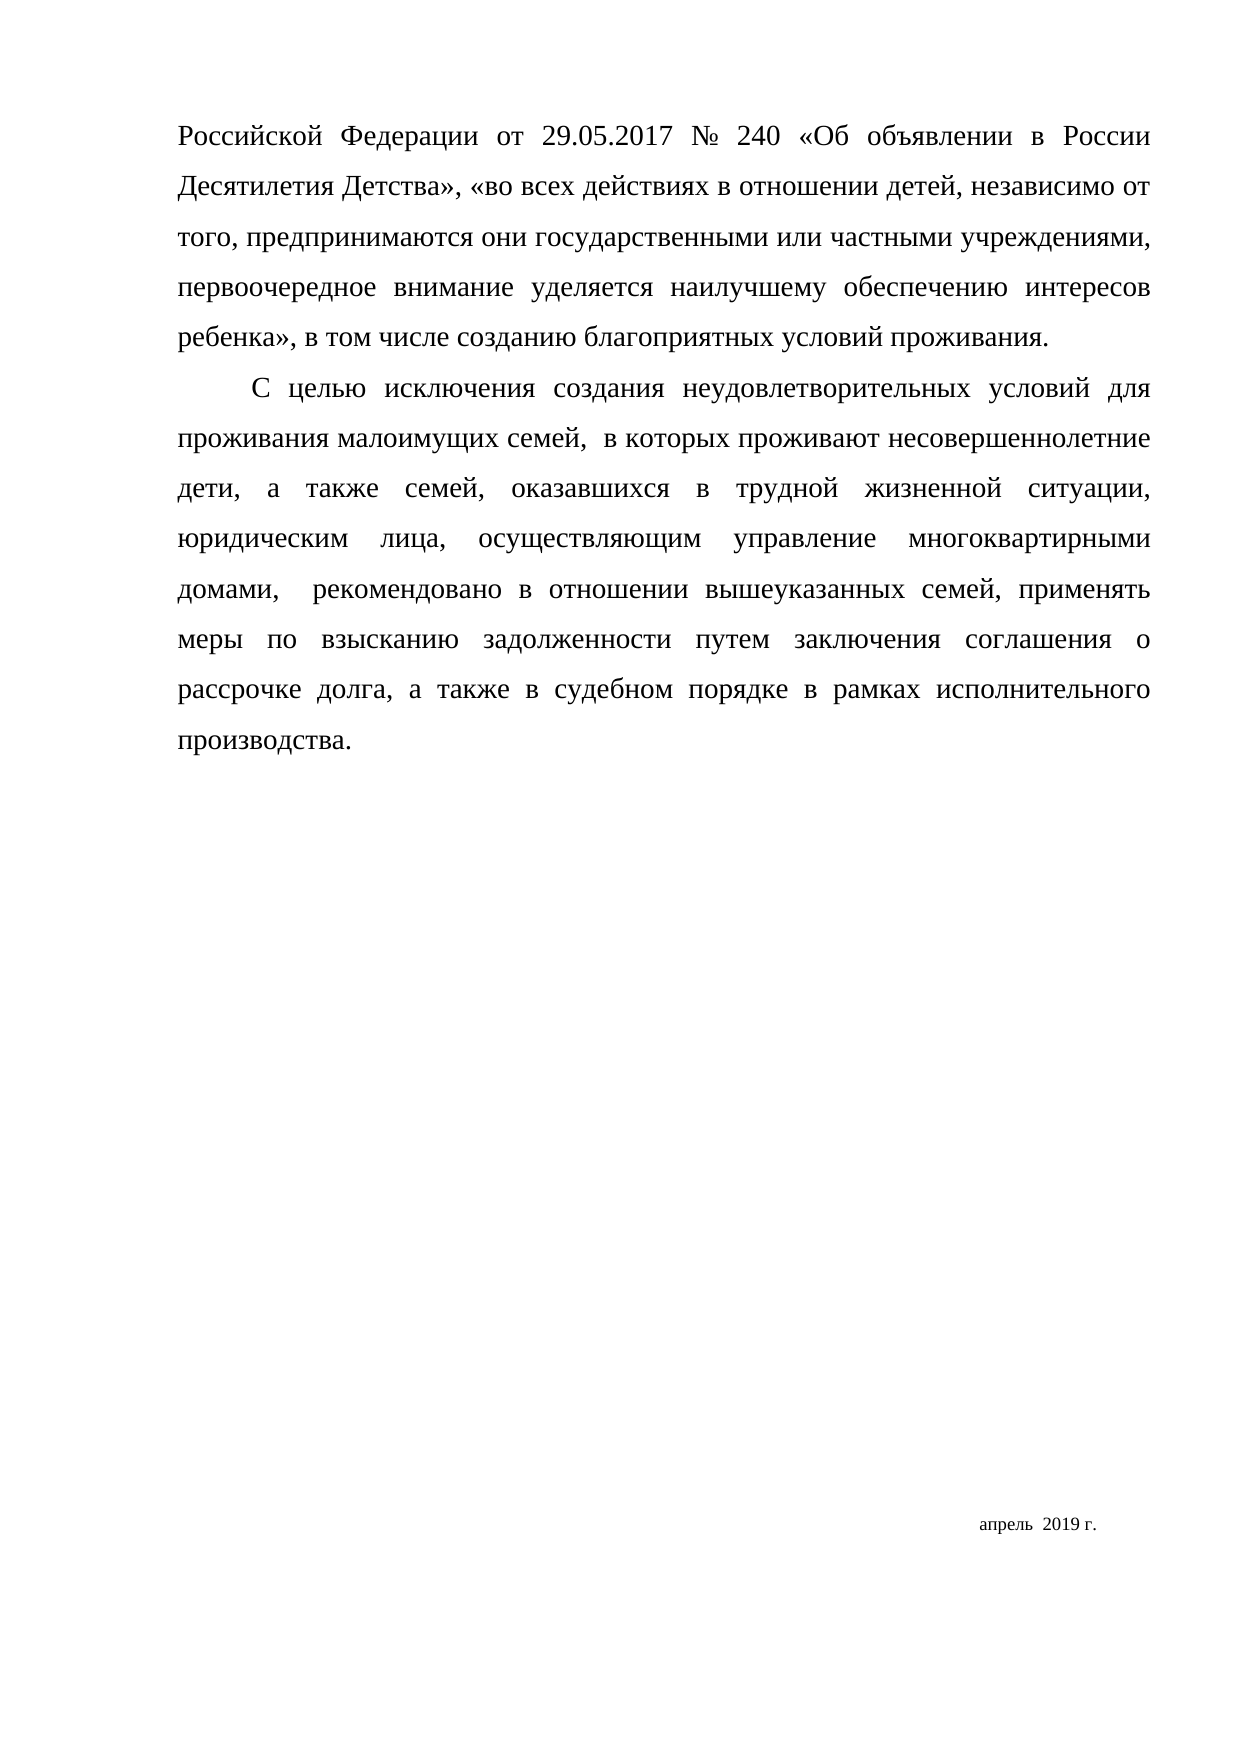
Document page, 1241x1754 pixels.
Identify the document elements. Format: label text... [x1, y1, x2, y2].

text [177, 118, 1152, 353]
text апрель 2019 г. [177, 1513, 1152, 1535]
text С целью исключения создания неудовлетворительных условий для проживания малоимущих семей, в которых проживают несовершеннолетние дети, а также семей, оказавшихся в трудной жизненной ситуации, юридическим лица, осуществляющим управление многоквартирными домами, рекомендовано в отношении вышеуказанных семей, применять меры по взысканию задолженности путем заключения соглашения о рассрочке долга, а также в судебном порядке в рамках исполнительного производства. [177, 370, 1152, 755]
